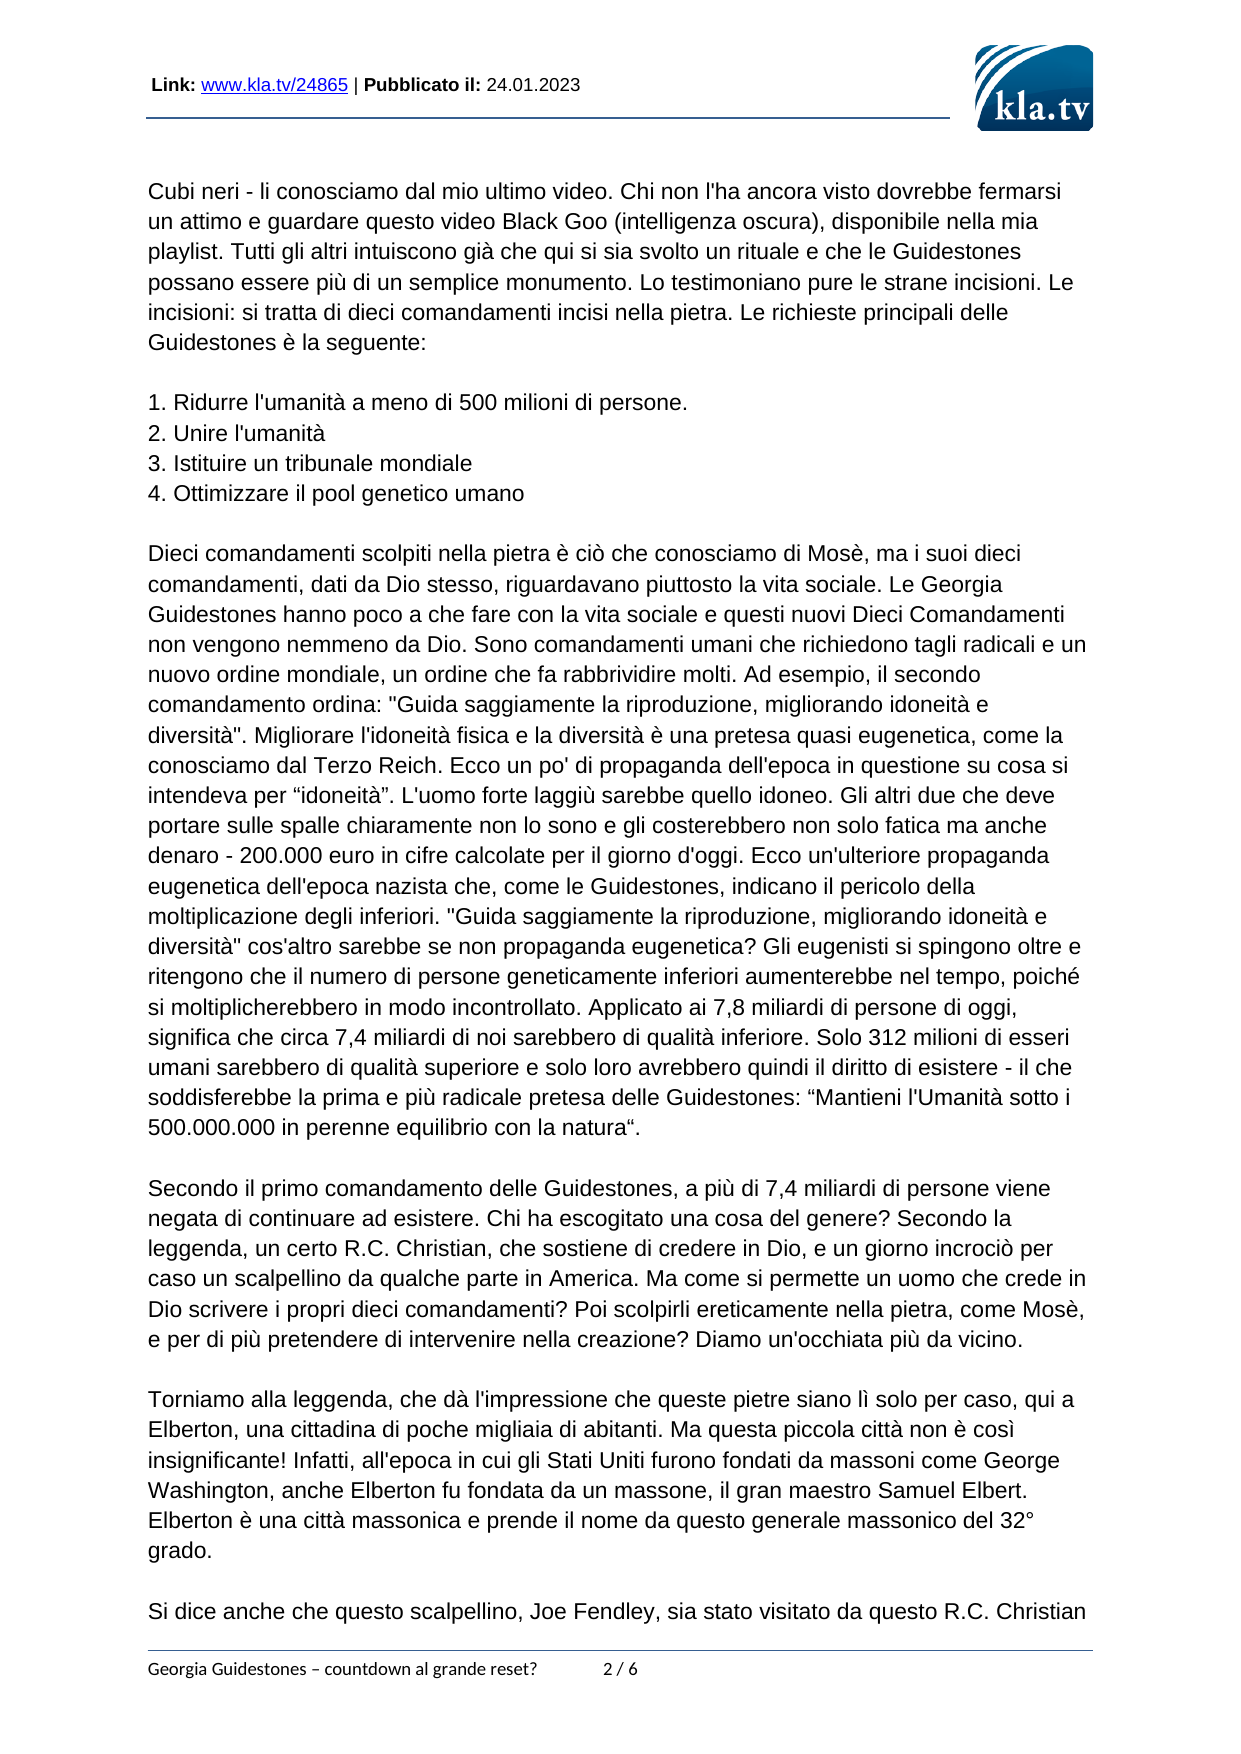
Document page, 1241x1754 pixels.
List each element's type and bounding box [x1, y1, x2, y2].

text [148, 148, 1093, 1624]
